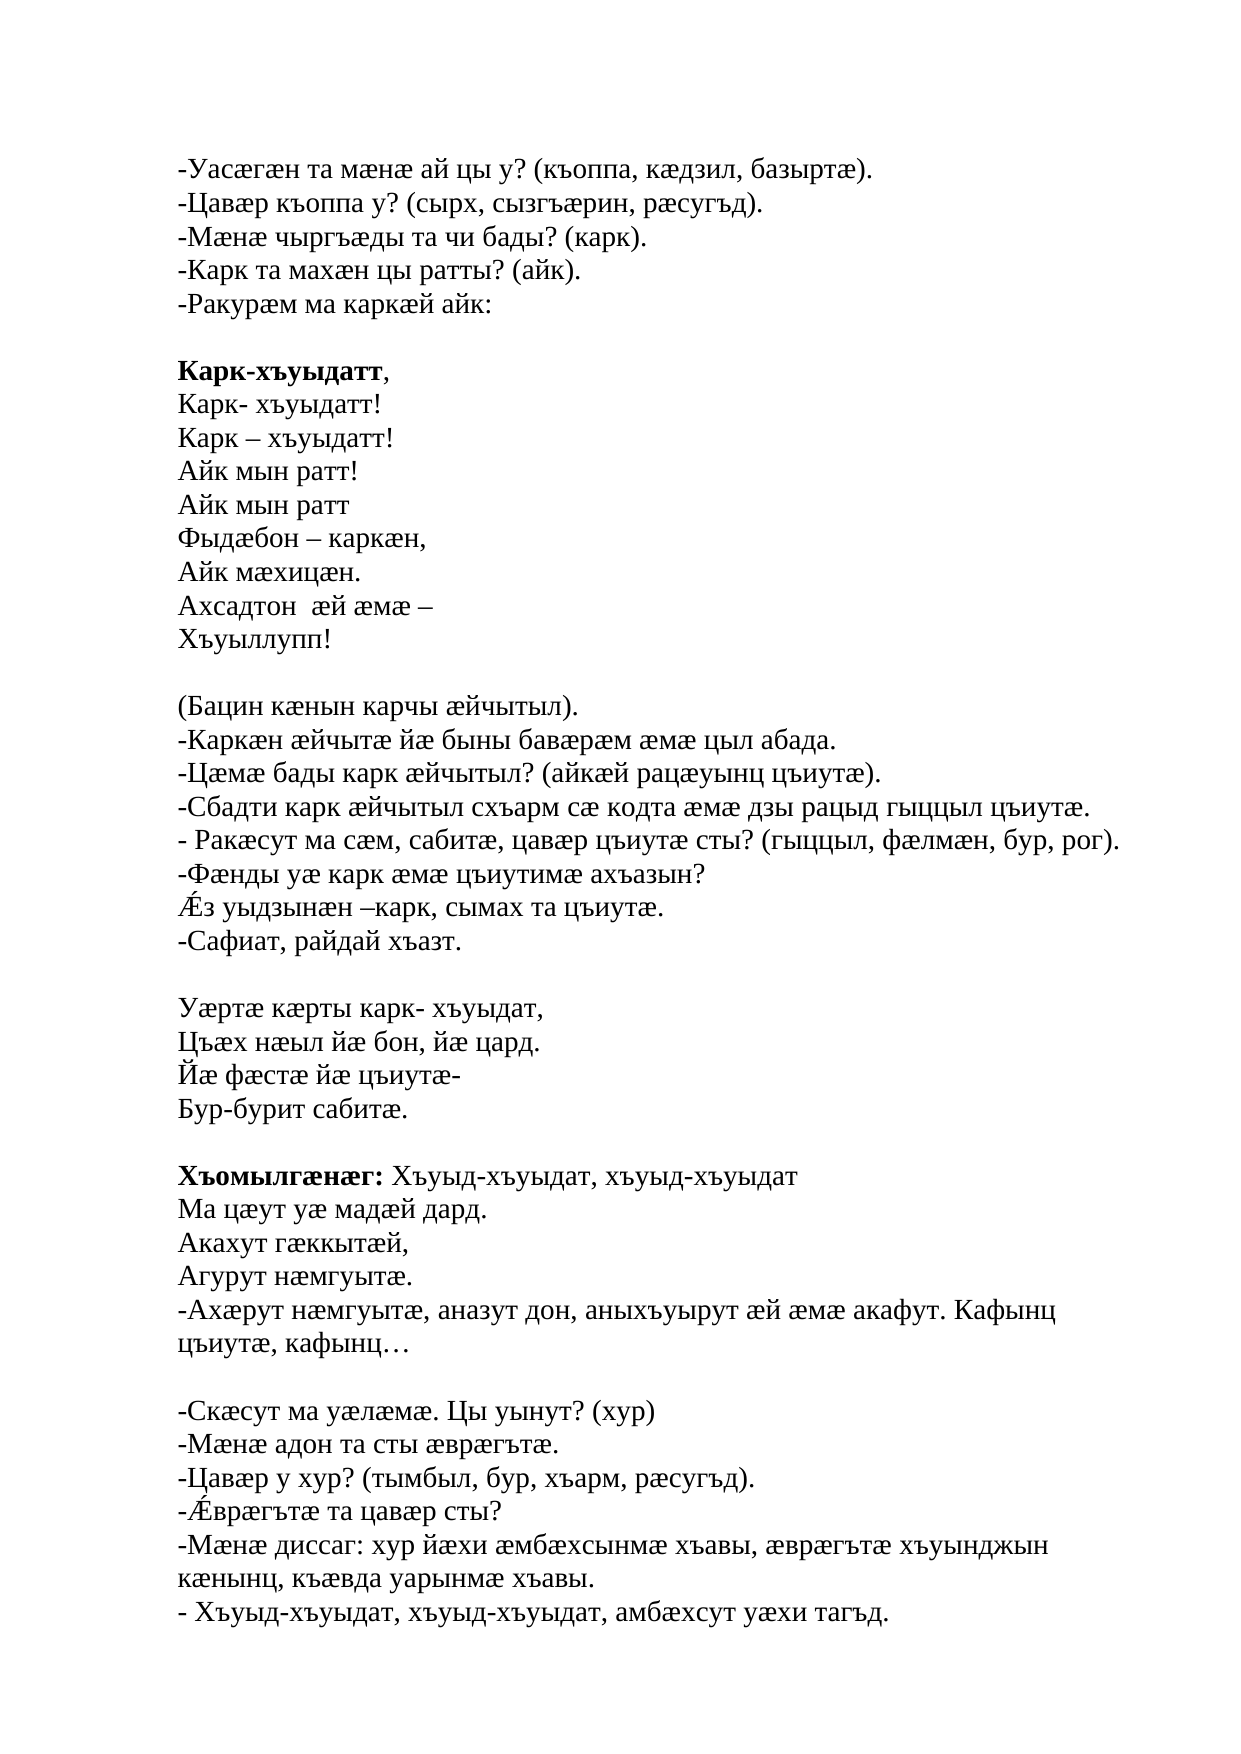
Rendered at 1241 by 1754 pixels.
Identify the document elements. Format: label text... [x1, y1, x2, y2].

text -Мӕнӕ адон та сты ӕврӕгътӕ. [177, 1426, 1152, 1460]
text -Мӕнӕ чыргъӕды та чи бады? (карк). [177, 219, 1152, 252]
text Айк мын ратт! [177, 453, 1152, 487]
text Ахсадтон ӕй ӕмӕ – [177, 588, 1152, 621]
text Ма цӕут уӕ мадӕй дард. [177, 1191, 1152, 1225]
text -Цавӕр къоппа у? (сырх, сызгъӕрин, рӕсугъд). [177, 185, 1152, 219]
text - Ракӕсут ма сӕм, сабитӕ, цавӕр цъиутӕ сты? (гыццыл, фӕлмӕн, бур, рог). [177, 822, 1152, 856]
text Акахут гӕккытӕй, [177, 1225, 1152, 1258]
text -Цавӕр у хур? (тымбыл, бур, хъарм, рӕсугъд). [177, 1460, 1152, 1493]
text Хъомылгӕнӕг: Хъуыд-хъуыдат, хъуыд-хъуыдат [177, 1158, 1152, 1191]
text -Мӕнӕ диссаг: хур йӕхи ӕмбӕхсынмӕ хъавы, ӕврӕгътӕ хъуынджын кӕнынц, къӕвда уарынмӕ хъавы. [177, 1527, 1152, 1594]
text Ǽз уыдзынӕн –карк, сымах та цъиутӕ. [177, 889, 1152, 923]
text Карк-хъуыдатт, [177, 353, 1152, 386]
text -Ракурӕм ма каркӕй айк: [177, 286, 1152, 319]
text -Сбадти карк ӕйчытыл схъарм сӕ кодта ӕмӕ дзы рацыд гыццыл цъиутӕ. [177, 789, 1152, 822]
text Фыдӕбон – каркӕн, [177, 521, 1152, 554]
text Айк мӕхицӕн. [177, 554, 1152, 588]
text Карк- хъуыдатт! [177, 386, 1152, 420]
text Йӕ фӕстӕ йӕ цъиутӕ- [177, 1057, 1152, 1091]
text Цъӕх нӕыл йӕ бон, йӕ цард. [177, 1024, 1152, 1057]
text -Сафиат, райдай хъазт. [177, 923, 1152, 957]
text -Фӕнды уӕ карк ӕмӕ цъиутимӕ ахъазын? [177, 856, 1152, 889]
text Бур-бурит сабитӕ. [177, 1091, 1152, 1124]
text -Каркӕн ӕйчытӕ йӕ быны бавӕрӕм ӕмӕ цыл абада. [177, 722, 1152, 755]
text Айк мын ратт [177, 487, 1152, 521]
text Уӕртӕ кӕрты карк- хъуыдат, [177, 990, 1152, 1024]
text Карк – хъуыдатт! [177, 420, 1152, 453]
text Хъуыллупп! [177, 621, 1152, 655]
text (Бацин кӕнын карчы ӕйчытыл). [177, 688, 1152, 722]
text - Хъуыд-хъуыдат, хъуыд-хъуыдат, амбӕхсут уӕхи тагъд. [177, 1594, 1152, 1627]
text -Ǽврӕгътӕ та цавӕр сты? [177, 1493, 1152, 1527]
text -Скӕсут ма уӕлӕмӕ. Цы уынут? (хур) [177, 1393, 1152, 1426]
text -Цӕмӕ бады карк ӕйчытыл? (айкӕй рацӕуынц цъиутӕ). [177, 755, 1152, 789]
text Агурут нӕмгуытӕ. [177, 1258, 1152, 1292]
text -Карк та махӕн цы ратты? (айк). [177, 252, 1152, 286]
text -Ахӕрут нӕмгуытӕ, аназут дон, аныхъуырут ӕй ӕмӕ акафут. Кафынц цъиутӕ, кафынц… [177, 1292, 1152, 1359]
text -Уасӕгӕн та мӕнӕ ай цы у? (къоппа, кӕдзил, базыртӕ). [177, 152, 1152, 185]
